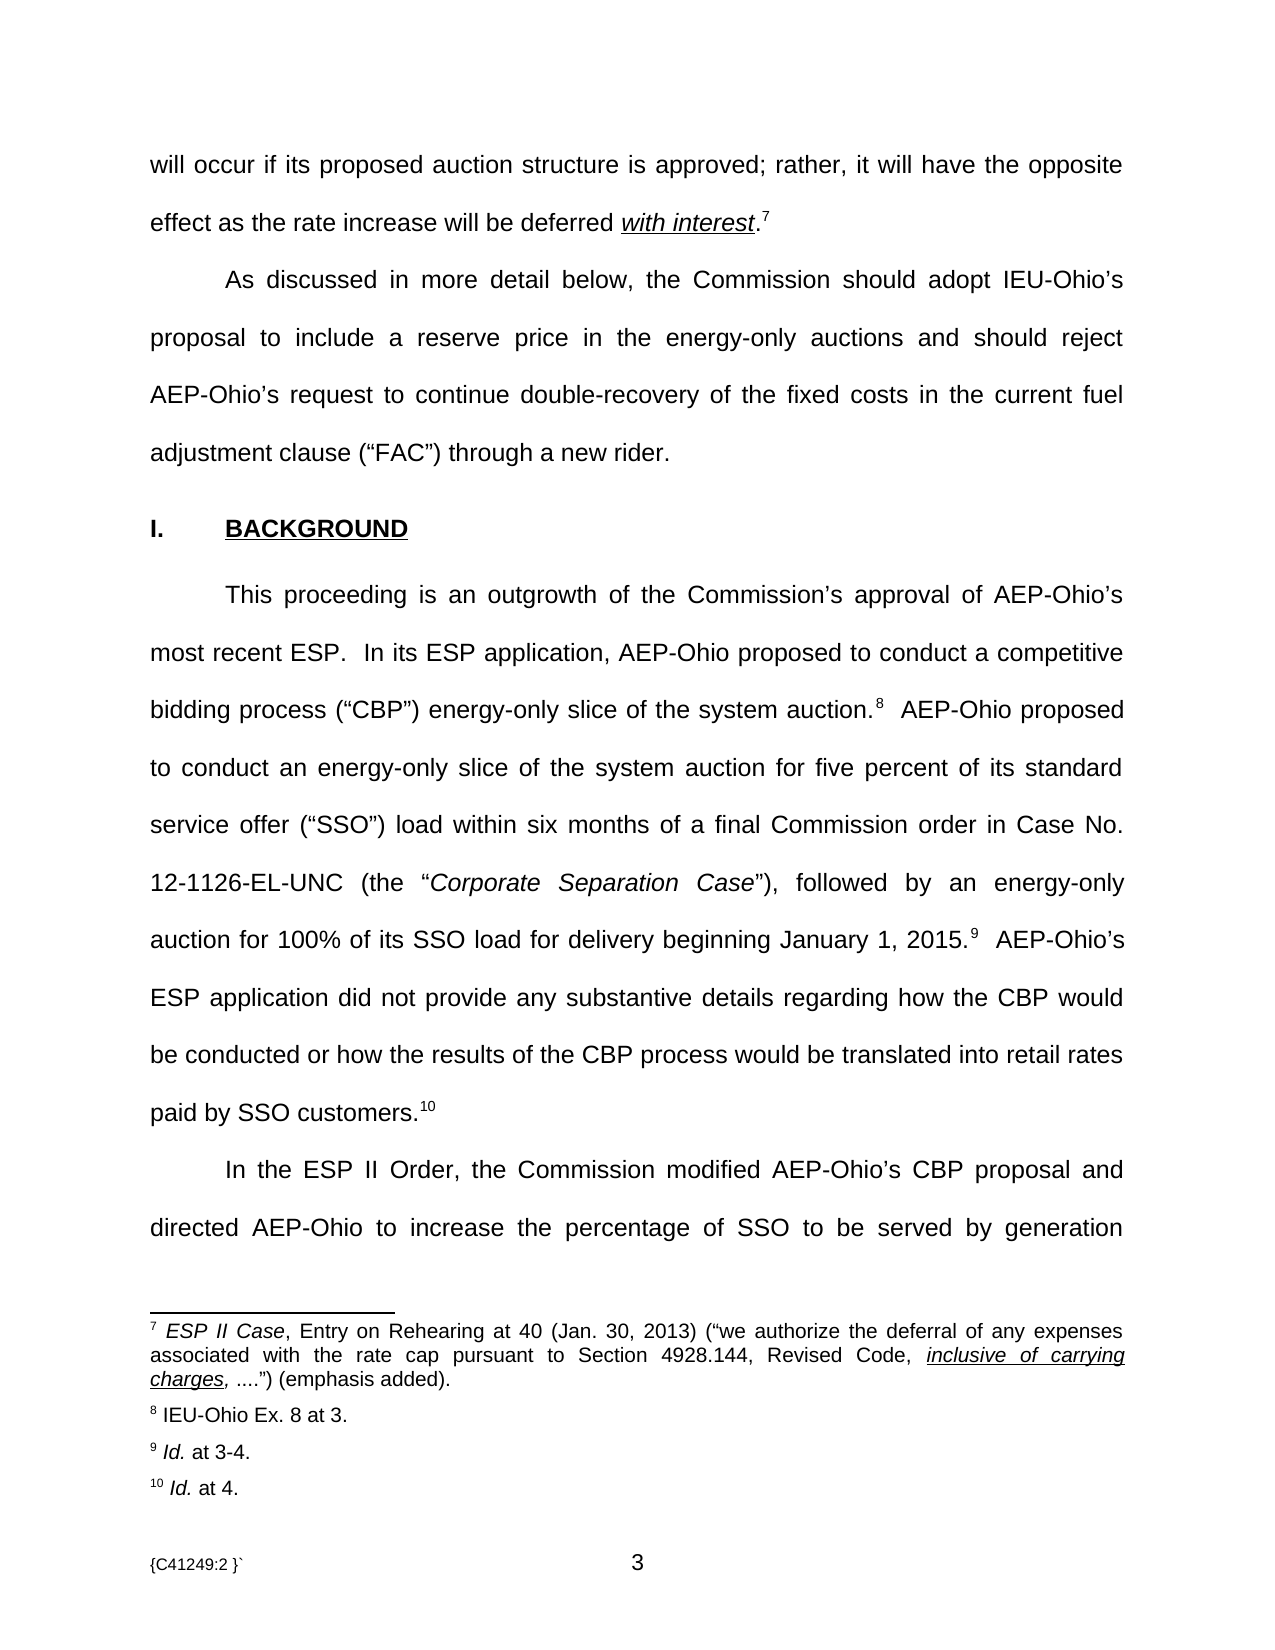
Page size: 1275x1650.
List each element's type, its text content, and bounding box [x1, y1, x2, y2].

subtitle BACKGROUND [150, 514, 1125, 542]
text As discussed in more detail below, the Commission should adopt IEU-Ohio’s proposal to include a reserve price in the energy-only auctions and should reject AEP-Ohio’s request to continue double-recovery of the fixed costs in the current fuel adjustment clause (“FAC”) through a new rider. [150, 265, 1125, 466]
text This proceeding is an outgrowth of the Commission’s approval of AEP-Ohio’s most recent ESP. In its ESP application, AEP-Ohio proposed to conduct a competitive bidding process (“CBP”) energy-only slice of the system auction. AEP-Ohio proposed to conduct an energy-only slice of the system auction for five percent of its standard service offer (“SSO”) load within six months of a final Commission order in Case No. 12-1126-EL-UNC (the “Corporate Separation Case”), followed by an energy-only auction for 100% of its SSO load for delivery beginning January 1, 2015. AEP-Ohio’s ESP application did not provide any substantive details regarding how the CBP would be conducted or how the results of the CBP process would be translated into retail rates paid by SSO customers. [150, 580, 1125, 1126]
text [150, 150, 1125, 236]
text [150, 1155, 1125, 1241]
